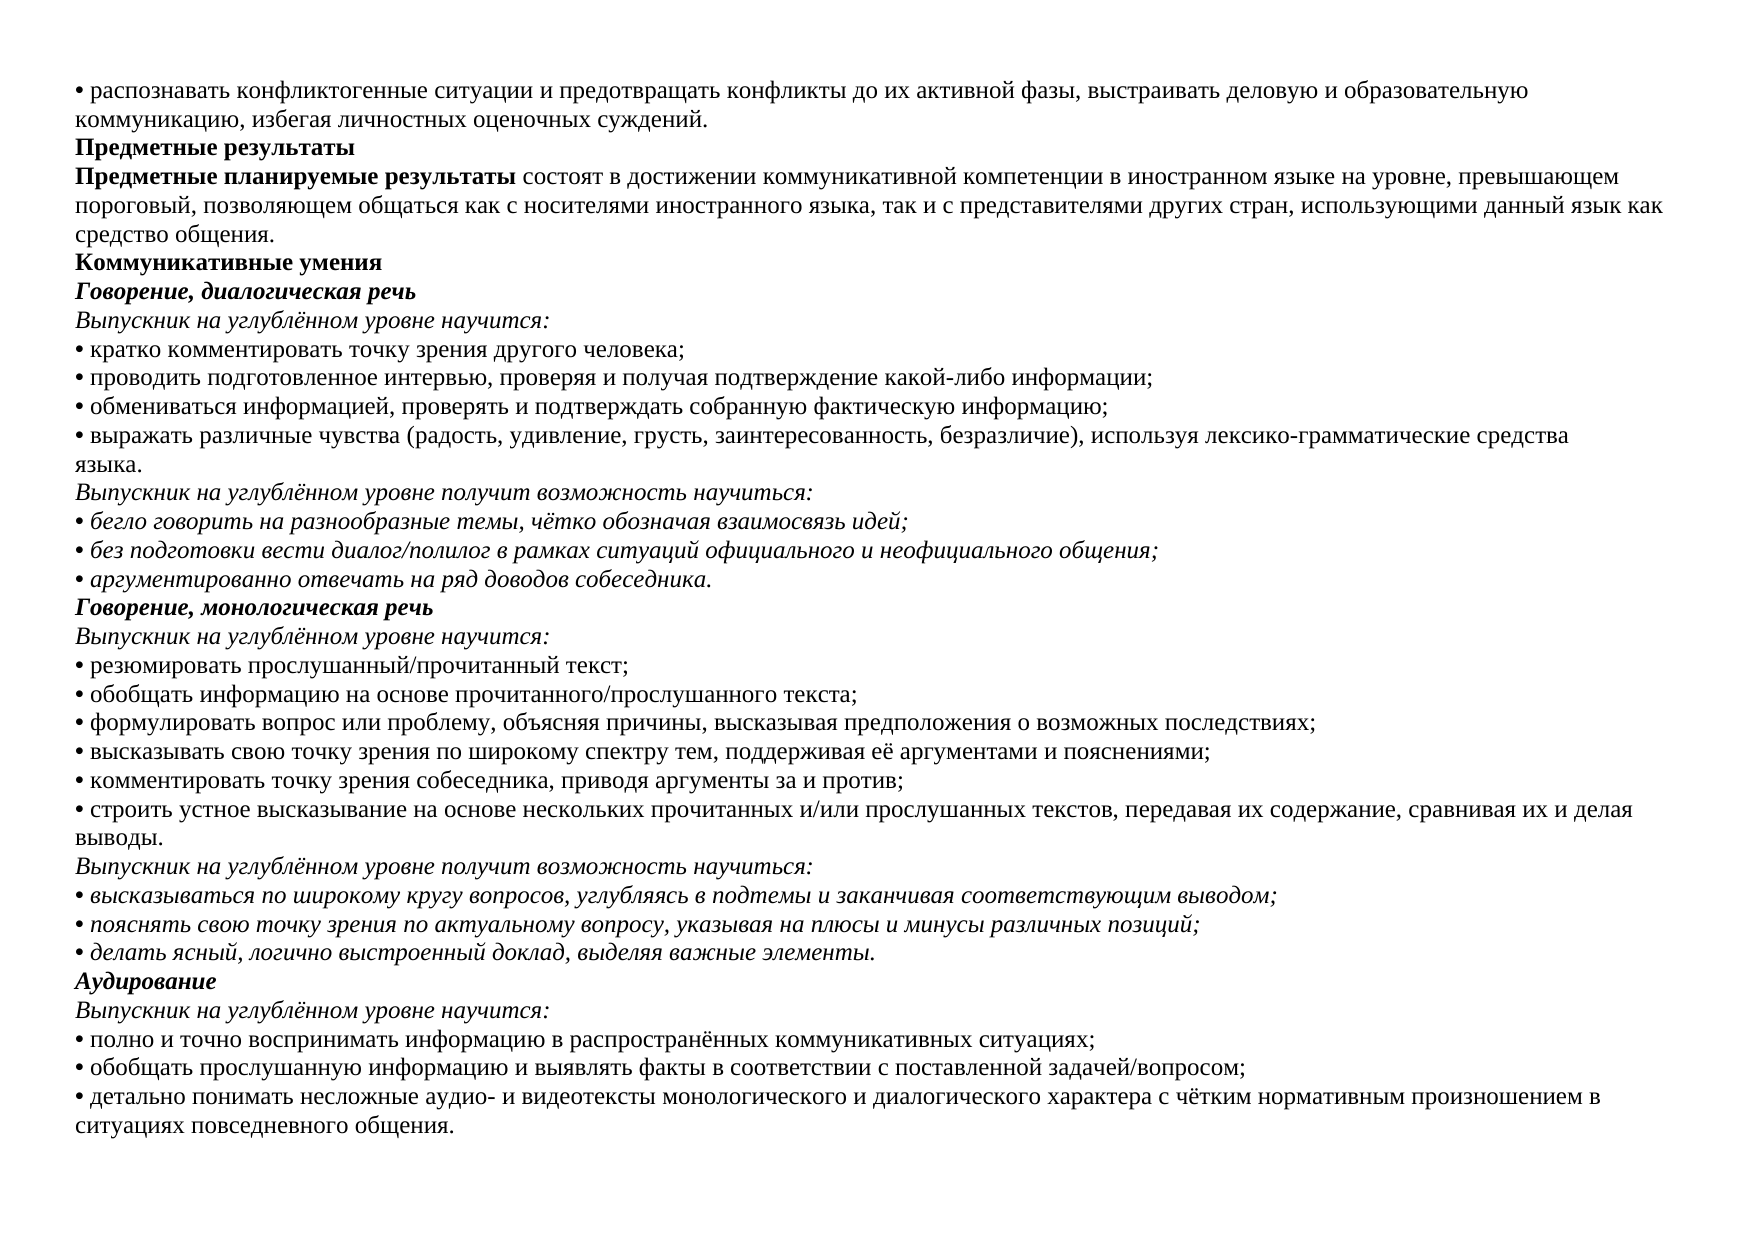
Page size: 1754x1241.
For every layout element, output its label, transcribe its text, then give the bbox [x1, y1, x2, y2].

text • проводить подготовленное интервью, проверяя и получая подтверждение какой-либо информации; [75, 362, 1679, 391]
text Говорение, монологическая речь [75, 592, 1679, 621]
text • резюмировать прослушанный/прочитанный текст; [75, 650, 1679, 679]
text • распознавать конфликтогенные ситуации и предотвращать конфликты до их активной фазы, выстраивать деловую и образовательную коммуникацию, избегая личностных оценочных суждений. [75, 75, 1679, 132]
text • высказываться по широкому кругу вопросов, углубляясь в подтемы и заканчивая соответствующим выводом; [75, 880, 1679, 909]
text • формулировать вопрос или проблему, объясняя причины, высказывая предположения о возможных последствиях; [75, 707, 1679, 736]
text Выпускник на углублённом уровне получит возможность научиться: [75, 851, 1679, 880]
text языка. [75, 449, 1679, 477]
text • делать ясный, логично выстроенный доклад, выделяя важные элементы. [75, 937, 1679, 966]
text • высказывать свою точку зрения по широкому спектру тем, поддерживая её аргументами и пояснениями; [75, 736, 1679, 765]
text Предметные планируемые результаты состоят в достижении коммуникативной компетенции в иностранном языке на уровне, превышающем пороговый, позволяющем общаться как с носителями иностранного языка, так и с представителями других стран, использующими данный язык как средство общения. [75, 161, 1679, 247]
text • аргументированно отвечать на ряд доводов собеседника. [75, 564, 1679, 592]
text Аудирование [75, 966, 1679, 995]
text • обобщать прослушанную информацию и выявлять факты в соответствии с поставленной задачей/вопросом; [75, 1052, 1679, 1081]
text • строить устное высказывание на основе нескольких прочитанных и/или прослушанных текстов, передавая их содержание, сравнивая их и делая выводы. [75, 794, 1679, 851]
text • без подготовки вести диалог/полилог в рамках ситуаций официального и неофициального общения; [75, 535, 1679, 564]
text Выпускник на углублённом уровне научится: [75, 305, 1679, 334]
text Предметные результаты [75, 132, 1679, 161]
text Говорение, диалогическая речь [75, 276, 1679, 305]
text • бегло говорить на разнообразные темы, чётко обозначая взаимосвязь идей; [75, 506, 1679, 535]
text Выпускник на углублённом уровне научится: [75, 621, 1679, 650]
text Выпускник на углублённом уровне научится: [75, 995, 1679, 1024]
text • обмениваться информацией, проверять и подтверждать собранную фактическую информацию; [75, 391, 1679, 420]
text Выпускник на углублённом уровне получит возможность научиться: [75, 477, 1679, 506]
text • полно и точно воспринимать информацию в распространённых коммуникативных ситуациях; [75, 1024, 1679, 1052]
text • детально понимать несложные аудио- и видеотексты монологического и диалогического характера с чётким нормативным произношением в ситуациях повседневного общения. [75, 1081, 1679, 1139]
text • комментировать точку зрения собеседника, приводя аргументы за и против; [75, 765, 1679, 794]
text • выражать различные чувства (радость, удивление, грусть, заинтересованность, безразличие), используя лексико-грамматические средства [75, 420, 1679, 449]
text • пояснять свою точку зрения по актуальному вопросу, указывая на плюсы и минусы различных позиций; [75, 909, 1679, 937]
text • кратко комментировать точку зрения другого человека; [75, 334, 1679, 362]
text Коммуникативные умения [75, 247, 1679, 276]
text • обобщать информацию на основе прочитанного/прослушанного текста; [75, 679, 1679, 707]
